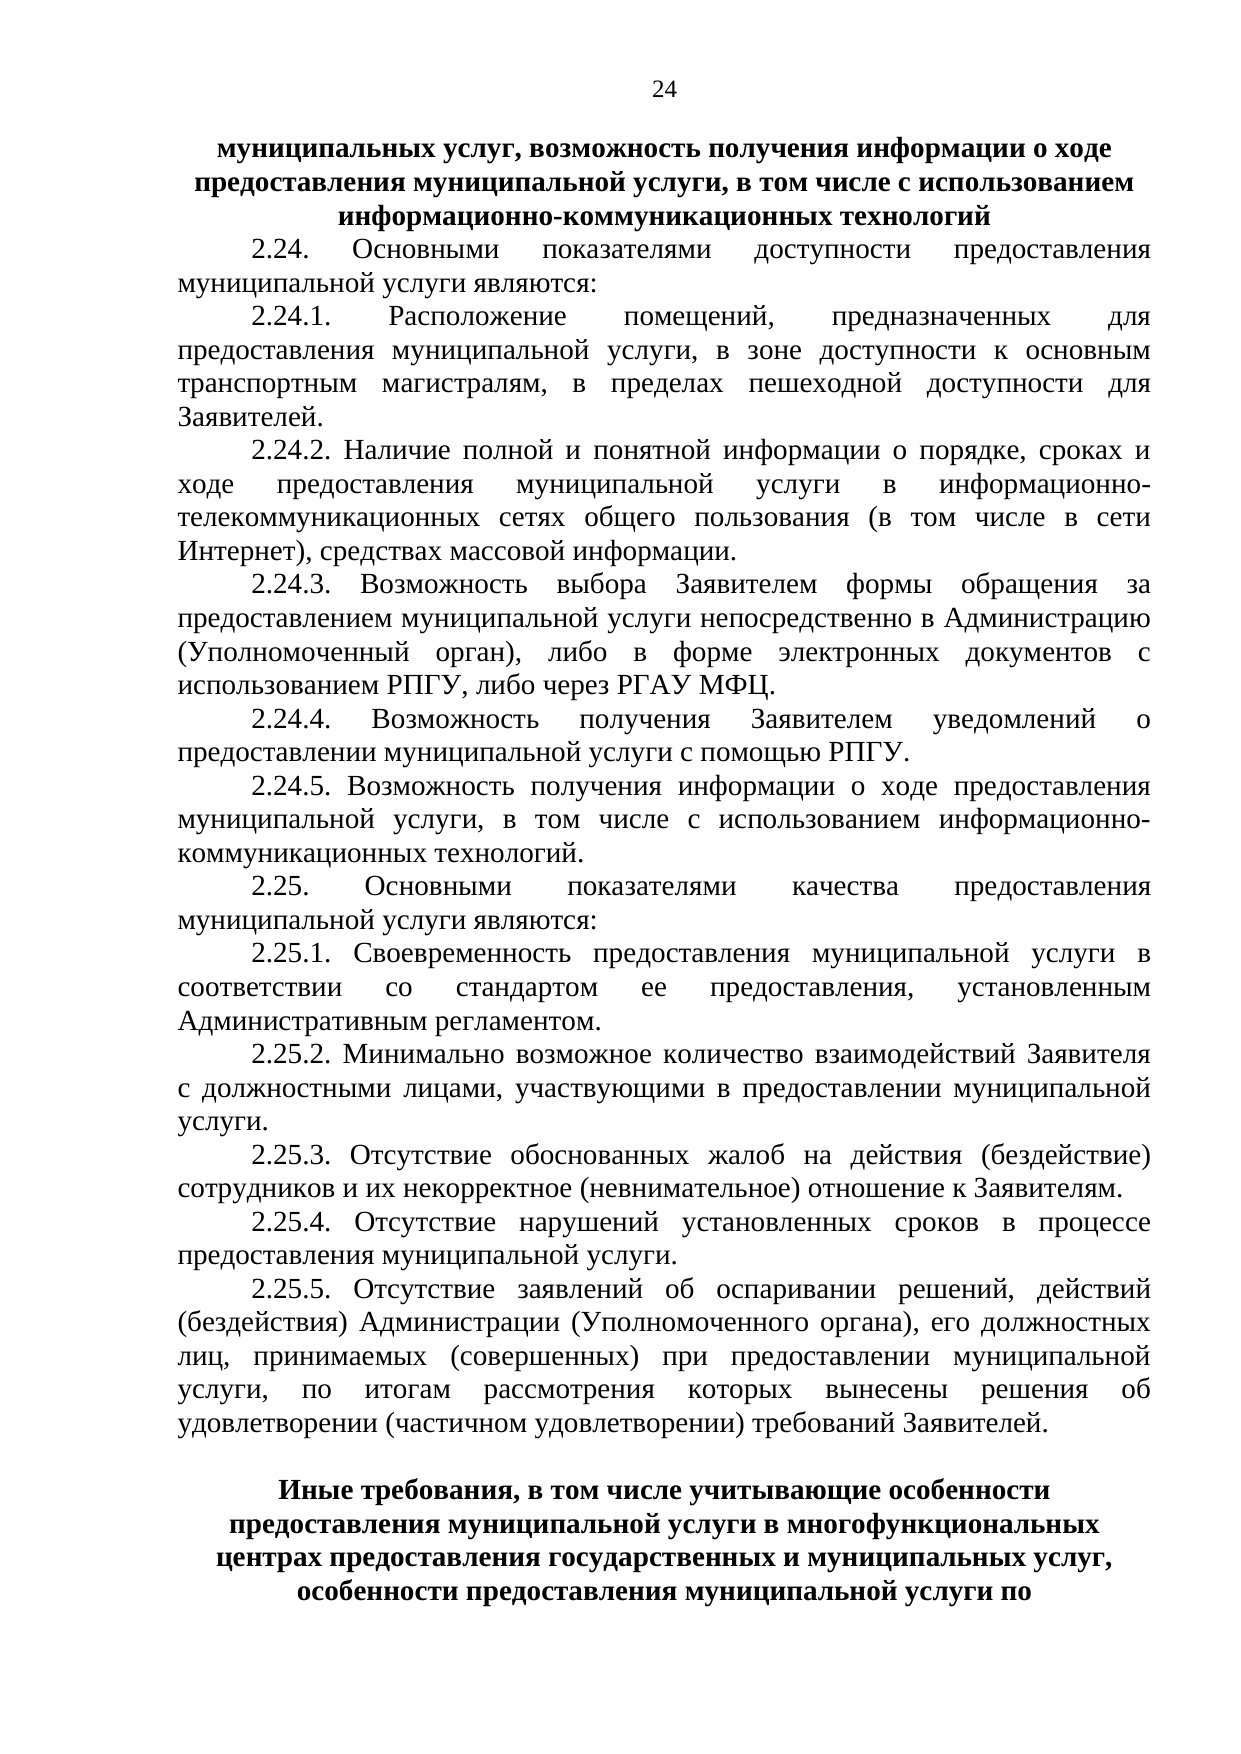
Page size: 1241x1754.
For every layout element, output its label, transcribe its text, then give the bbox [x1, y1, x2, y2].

text 2.24.1. Расположение помещений, предназначенных для предоставления муниципальной услуги, в зоне доступности к основным транспортным магистралям, в пределах пешеходной доступности для Заявителей. [177, 298, 1152, 432]
text 2.25.1. Своевременность предоставления муниципальной услуги в соответствии со стандартом ее предоставления, установленным Административным регламентом. [177, 936, 1152, 1036]
text 2.24.3. Возможность выбора Заявителем формы обращения за предоставлением муниципальной услуги непосредственно в Администрацию (Уполномоченный орган), либо в форме электронных документов с использованием РПГУ, либо через РГАУ МФЦ. [177, 567, 1152, 701]
text 2.24.5. Возможность получения информации о ходе предоставления муниципальной услуги, в том числе с использованием информационно-коммуникационных технологий. [177, 768, 1152, 868]
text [177, 1472, 1152, 1606]
text 2.24.2. Наличие полной и понятной информации о порядке, сроках и ходе предоставления муниципальной услуги в информационно-телекоммуникационных сетях общего пользования (в том числе в сети Интернет), средствах массовой информации. [177, 432, 1152, 567]
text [177, 131, 1152, 231]
text 2.25.4. Отсутствие нарушений установленных сроков в процессе предоставления муниципальной услуги. [177, 1204, 1152, 1271]
text 2.25. Основными показателями качества предоставления муниципальной услуги являются: [177, 868, 1152, 936]
text 2.24. Основными показателями доступности предоставления муниципальной услуги являются: [177, 231, 1152, 298]
text 2.24.4. Возможность получения Заявителем уведомлений о предоставлении муниципальной услуги с помощью РПГУ. [177, 701, 1152, 768]
text 2.25.5. Отсутствие заявлений об оспаривании решений, действий (бездействия) Администрации (Уполномоченного органа), его должностных лиц, принимаемых (совершенных) при предоставлении муниципальной услуги, по итогам рассмотрения которых вынесены решения об удовлетворении (частичном удовлетворении) требований Заявителей. [177, 1271, 1152, 1439]
text 2.25.3. Отсутствие обоснованных жалоб на действия (бездействие) сотрудников и их некорректное (невнимательное) отношение к Заявителям. [177, 1137, 1152, 1204]
text 2.25.2. Минимально возможное количество взаимодействий Заявителя с должностными лицами, участвующими в предоставлении муниципальной услуги. [177, 1036, 1152, 1137]
